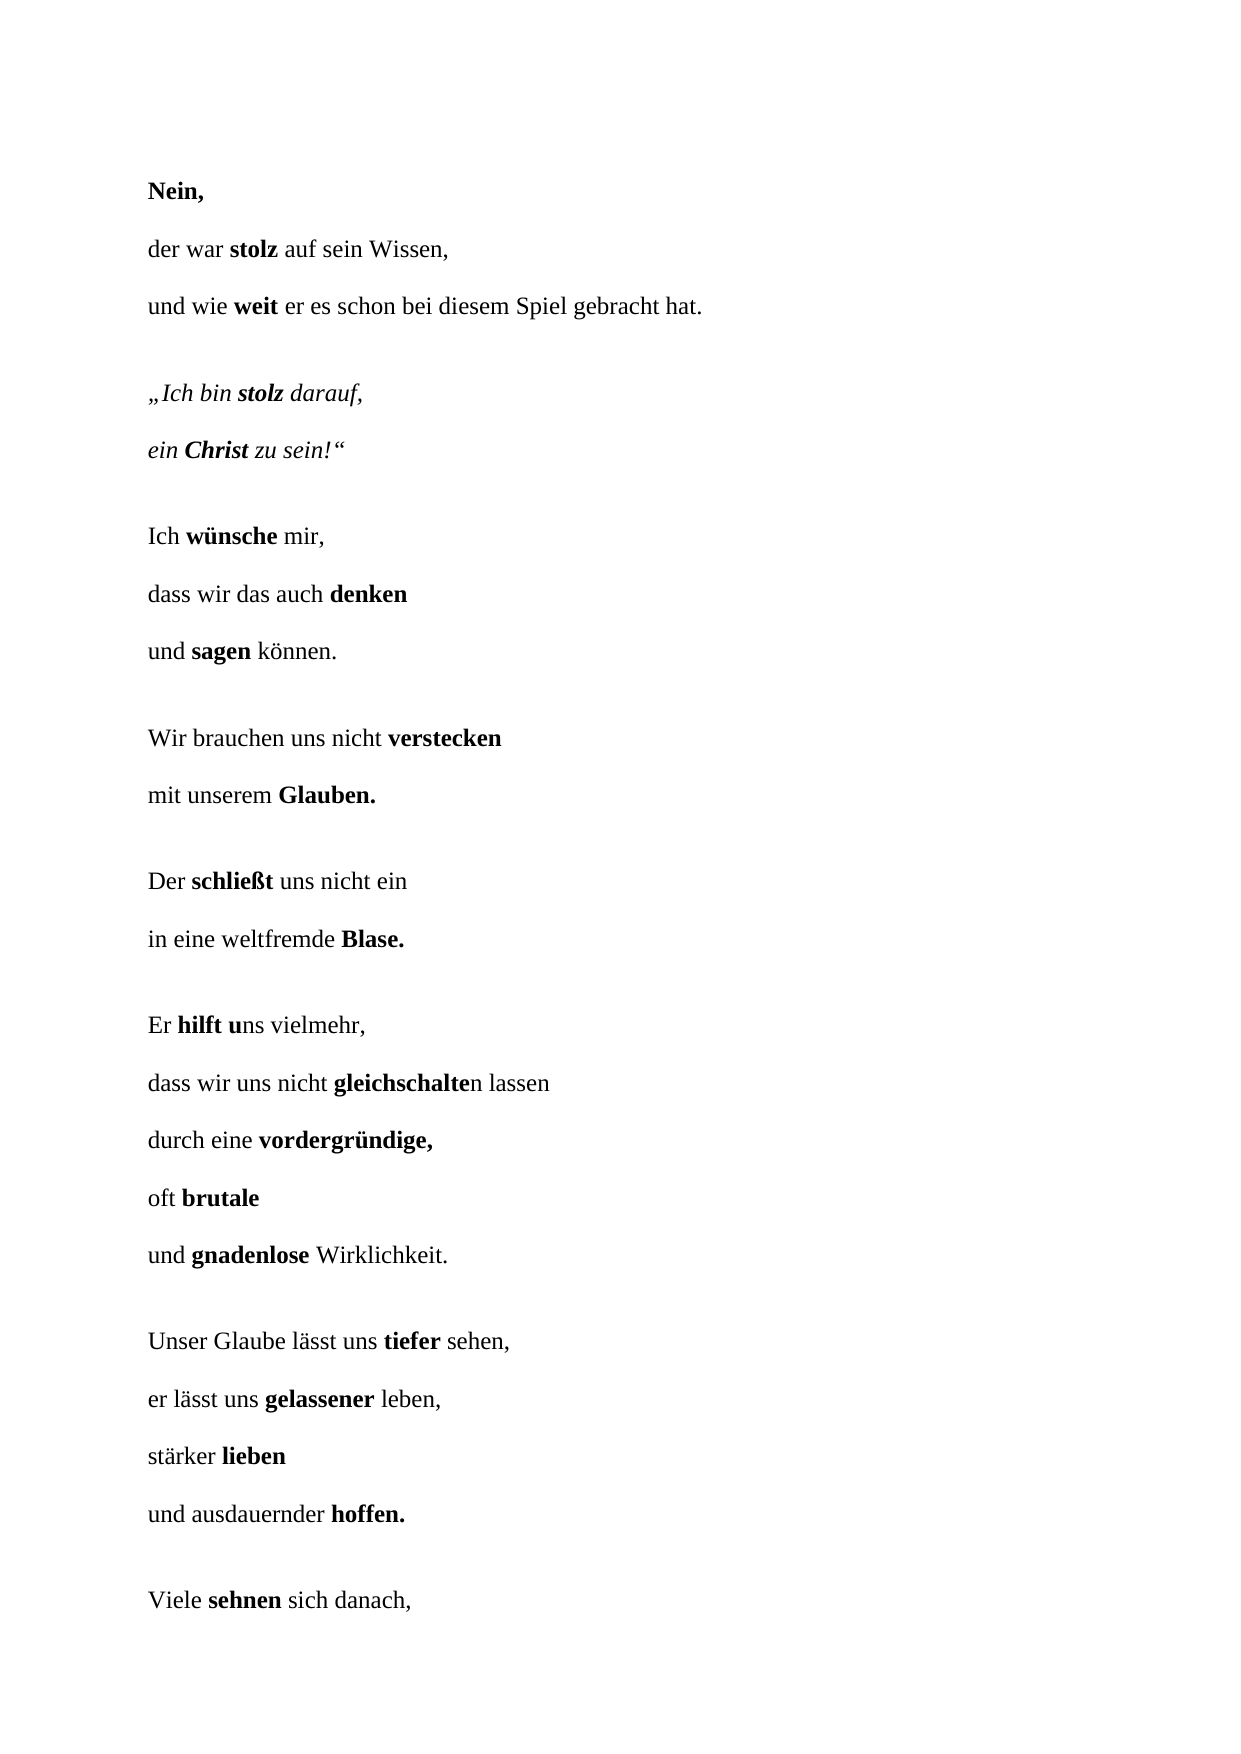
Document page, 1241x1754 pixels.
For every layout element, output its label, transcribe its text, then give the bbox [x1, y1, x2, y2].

text und ausdauernder hoffen. [148, 1499, 1093, 1528]
text und gnadenlose Wirklichkeit. [148, 1240, 1093, 1269]
text dass wir das auch denken [148, 579, 1093, 608]
text Unser Glaube lässt uns tiefer sehen, [148, 1326, 1093, 1355]
text oft brutale [148, 1183, 1093, 1211]
text Der schließt uns nicht ein [148, 866, 1093, 895]
text und sagen können. [148, 636, 1093, 665]
text Nein, [148, 176, 1093, 205]
text dass wir uns nicht gleichschalten lassen [148, 1068, 1093, 1096]
text ein Christ zu sein!“ [148, 435, 1093, 464]
text Wir brauchen uns nicht verstecken [148, 723, 1093, 751]
text Ich wünsche mir, [148, 521, 1093, 550]
text Viele sehnen sich danach, [148, 1585, 1093, 1614]
text durch eine vordergründige, [148, 1125, 1093, 1154]
text „Ich bin stolz darauf, [148, 378, 1093, 406]
text in eine weltfremde Blase. [148, 924, 1093, 953]
text der war stolz auf sein Wissen, [148, 234, 1093, 263]
text stärker lieben [148, 1441, 1093, 1470]
text mit unserem Glauben. [148, 780, 1093, 809]
text er lässt uns gelassener leben, [148, 1384, 1093, 1413]
text Er hilft uns vielmehr, [148, 1010, 1093, 1039]
text und wie weit er es schon bei diesem Spiel gebracht hat. [148, 291, 1093, 320]
